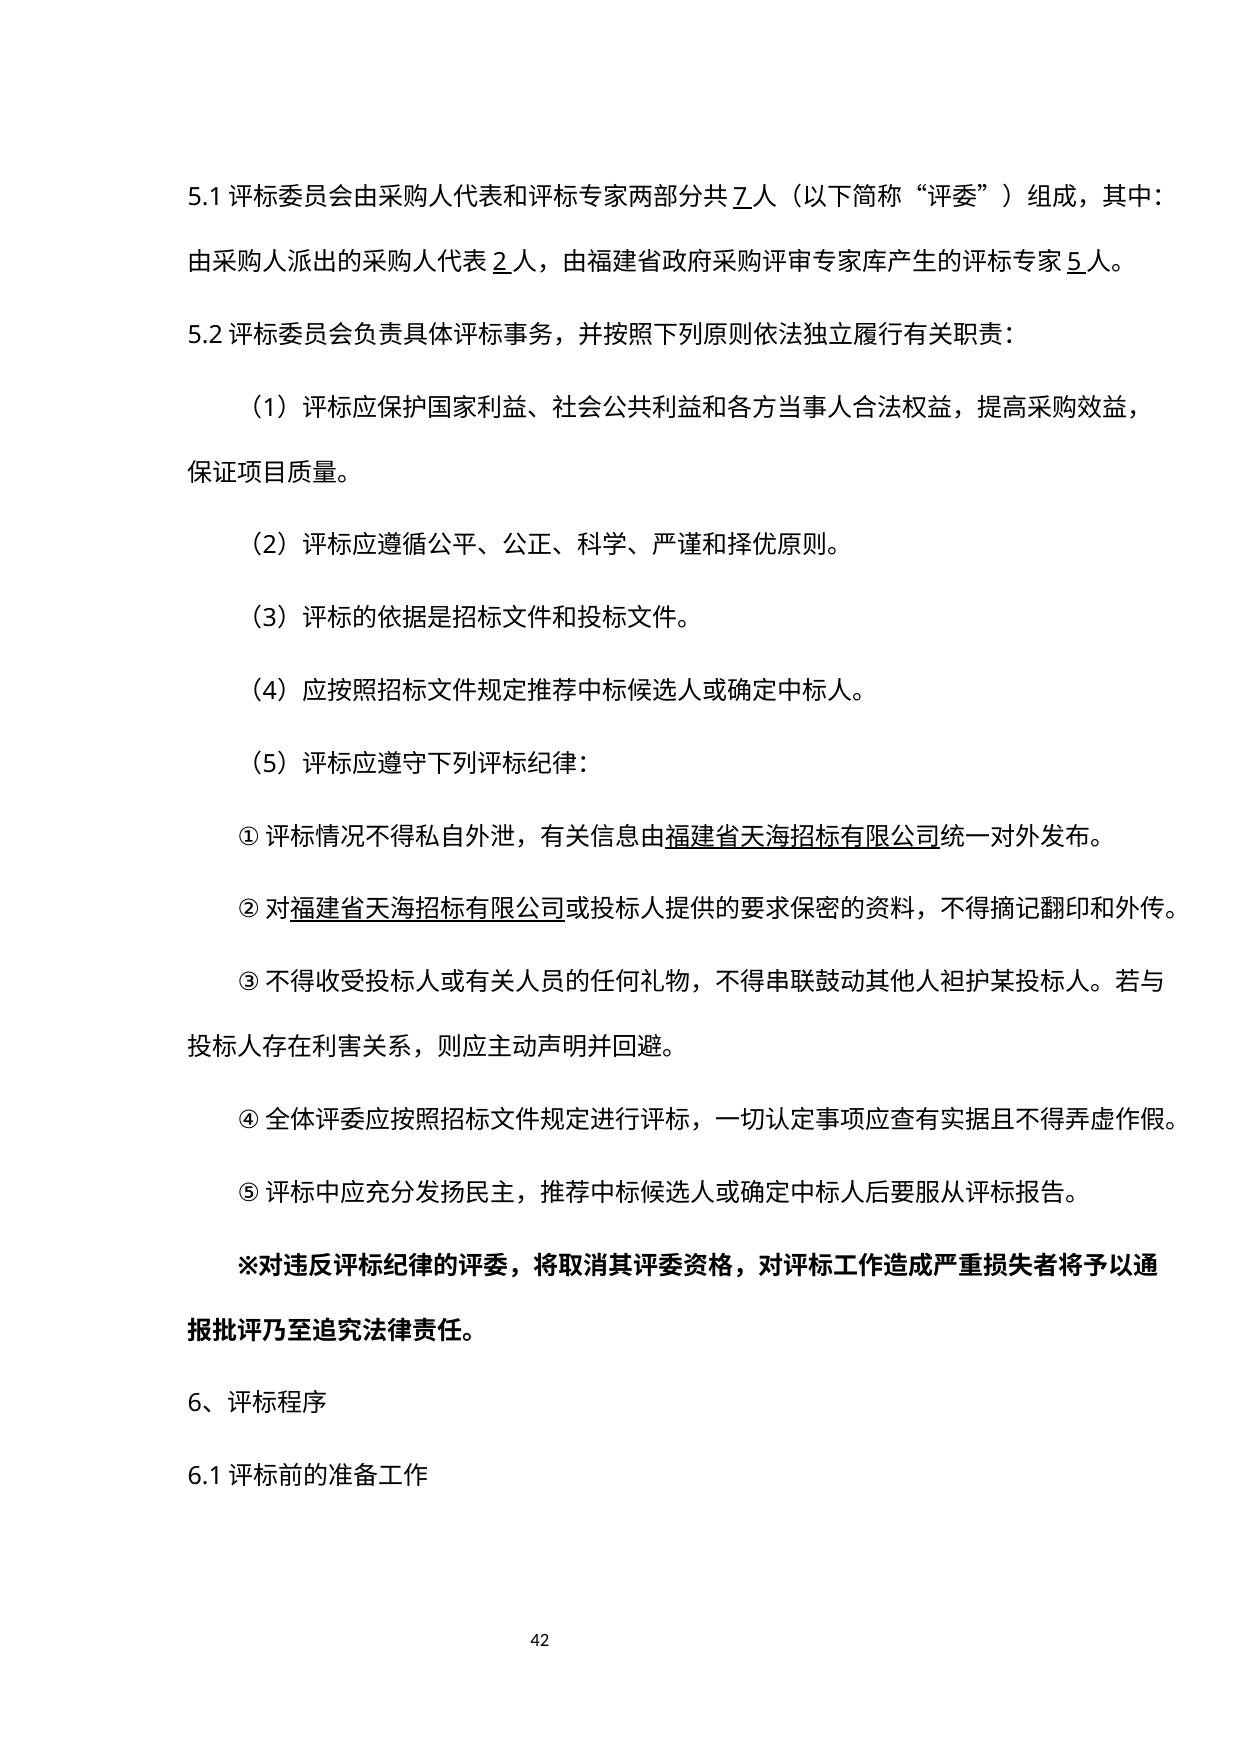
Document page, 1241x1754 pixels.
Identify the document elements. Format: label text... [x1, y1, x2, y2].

text （5）评标应遵守下列评标纪律： [187, 729, 1173, 794]
text ⑤评标中应充分发扬民主，推荐中标候选人或确定中标人后要服从评标报告。 [187, 1158, 1173, 1223]
text （3）评标的依据是招标文件和投标文件。 [187, 583, 1173, 648]
text 5.1评标委员会由采购人代表和评标专家两部分共7人（以下简称“评委”）组成，其中：由采购人派出的采购人代表2人，由福建省政府采购评审专家库产生的评标专家5人。 [187, 162, 1173, 292]
text 5.2评标委员会负责具体评标事务，并按照下列原则依法独立履行有关职责： [187, 300, 1173, 365]
text （1）评标应保护国家利益、社会公共利益和各方当事人合法权益，提高采购效益，保证项目质量。 [187, 373, 1173, 503]
text ①评标情况不得私自外泄，有关信息由福建省天海招标有限公司统一对外发布。 [187, 802, 1173, 867]
text （2）评标应遵循公平、公正、科学、严谨和择优原则。 [187, 510, 1173, 575]
text ※对违反评标纪律的评委，将取消其评委资格，对评标工作造成严重损失者将予以通报批评乃至追究法律责任。 [187, 1231, 1173, 1361]
text 6、评标程序 [187, 1368, 1173, 1433]
text （4）应按照招标文件规定推荐中标候选人或确定中标人。 [187, 656, 1173, 721]
text ④全体评委应按照招标文件规定进行评标，一切认定事项应查有实据且不得弄虚作假。 [187, 1085, 1173, 1150]
text ③不得收受投标人或有关人员的任何礼物，不得串联鼓动其他人袒护某投标人。若与投标人存在利害关系，则应主动声明并回避。 [187, 947, 1173, 1077]
text 6.1评标前的准备工作 [187, 1441, 1173, 1506]
text ②对福建省天海招标有限公司或投标人提供的要求保密的资料，不得摘记翻印和外传。 [187, 874, 1173, 939]
